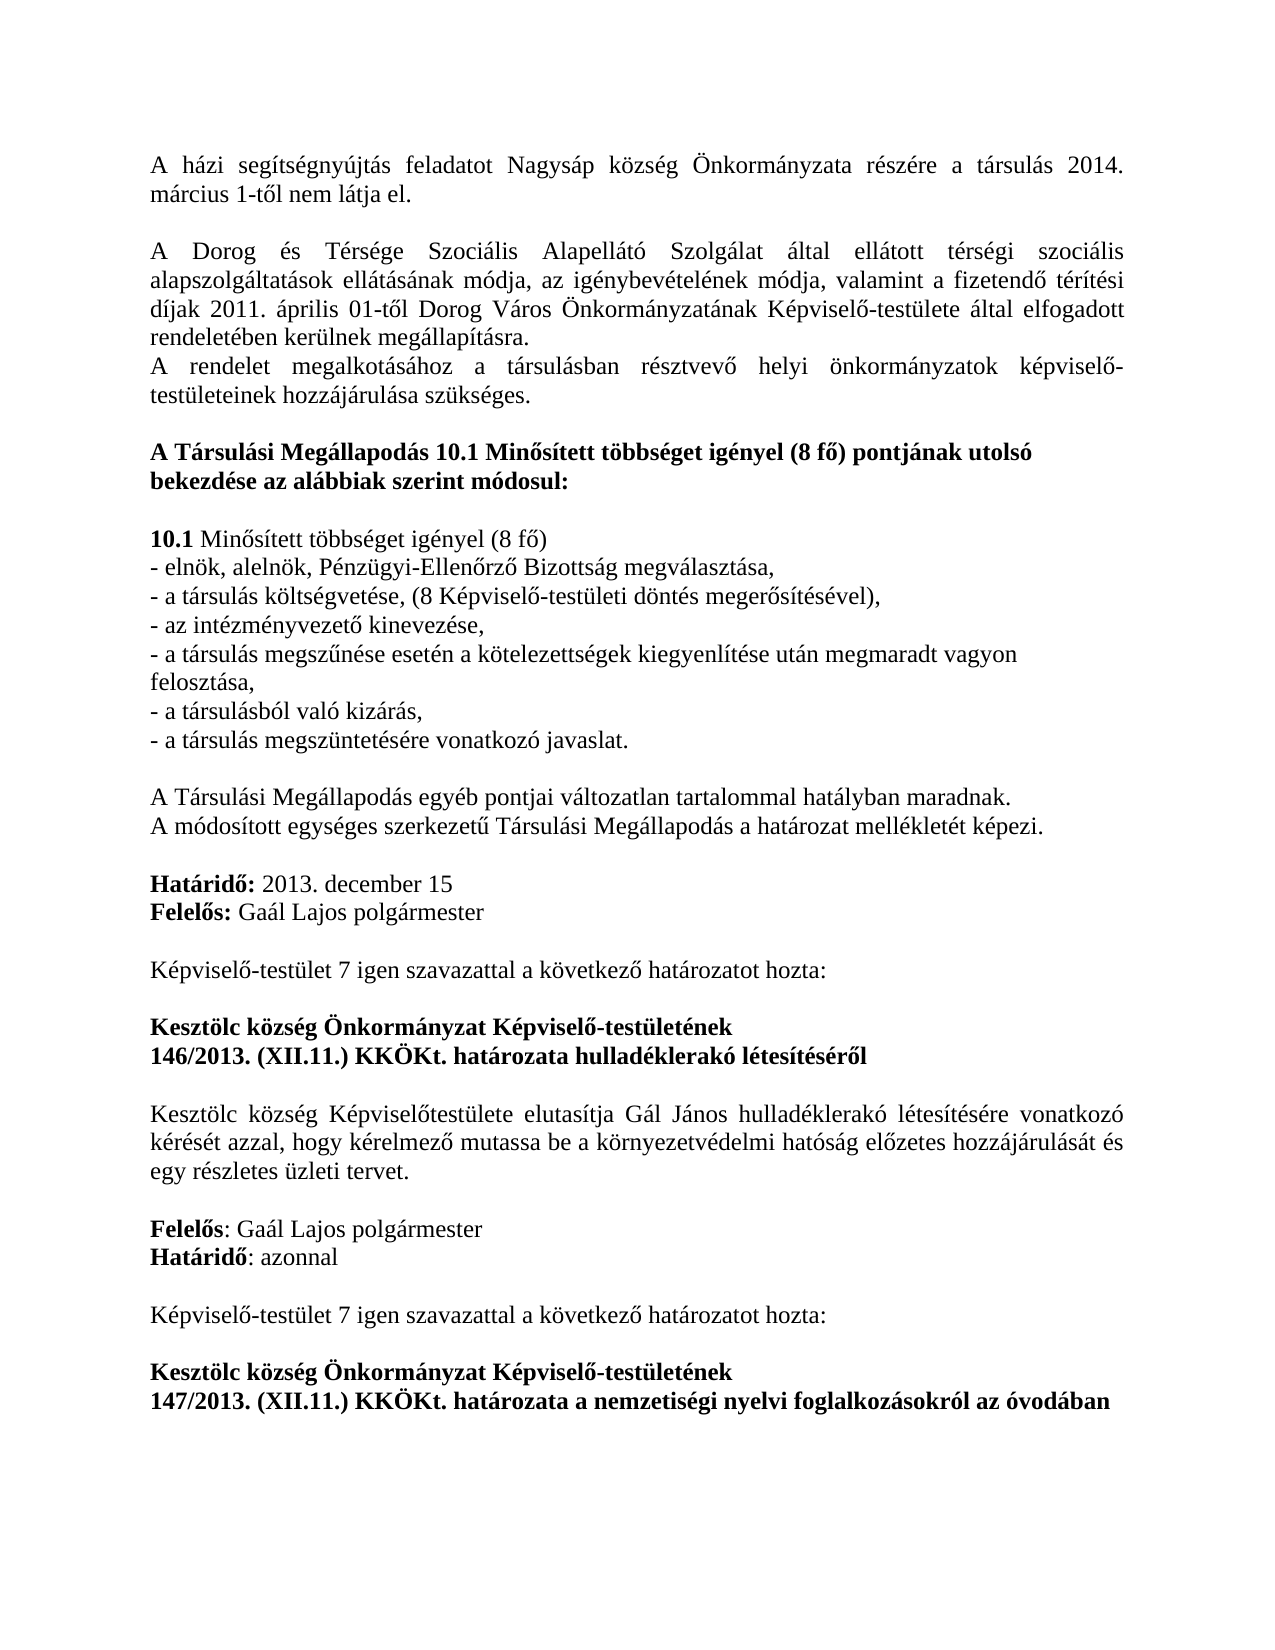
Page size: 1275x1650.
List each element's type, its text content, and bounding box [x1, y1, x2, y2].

text 147/2013. (XII.11.) KKÖKt. határozata a nemzetiségi nyelvi foglalkozásokról az óvodában [150, 1386, 1125, 1415]
text A házi segítségnyújtás feladatot Nagysáp község Önkormányzata részére a társulás 2014. március 1-től nem látja el. [150, 150, 1125, 207]
text Határidő: 2013. december 15 [150, 869, 1125, 897]
text - a társulás megszűnése esetén a kötelezettségek kiegyenlítése után megmaradt vagyon felosztása, [150, 639, 1125, 696]
text Határidő: azonnal [150, 1242, 1125, 1271]
text A Dorog és Térsége Szociális Alapellátó Szolgálat által ellátott térségi szociális alapszolgáltatások ellátásának módja, az igénybevételének módja, valamint a fizetendő térítési díjak 2011. április 01-től Dorog Város Önkormányzatának Képviselő-testülete által elfogadott rendeletében kerülnek megállapításra. [150, 236, 1125, 351]
text A módosított egységes szerkezetű Társulási Megállapodás a határozat mellékletét képezi. [150, 811, 1125, 840]
text Kesztölc község Képviselőtestülete elutasítja Gál János hulladéklerakó létesítésére vonatkozó kérését azzal, hogy kérelmező mutassa be a környezetvédelmi hatóság előzetes hozzájárulását és egy részletes üzleti tervet. [150, 1099, 1125, 1185]
text Kesztölc község Önkormányzat Képviselő-testületének [150, 1012, 1125, 1041]
text A Társulási Megállapodás 10.1 Minősített többséget igényel (8 fő) pontjának utolsó bekezdése az alábbiak szerint módosul: [150, 437, 1125, 495]
text Képviselő-testület 7 igen szavazattal a következő határozatot hozta: [150, 1300, 1125, 1329]
text Kesztölc község Önkormányzat Képviselő-testületének [150, 1357, 1125, 1386]
text 146/2013. (XII.11.) KKÖKt. határozata hulladéklerakó létesítéséről [150, 1041, 1125, 1070]
text Képviselő-testület 7 igen szavazattal a következő határozatot hozta: [150, 955, 1125, 984]
text - a társulásból való kizárás, [150, 696, 1125, 725]
text A Társulási Megállapodás egyéb pontjai változatlan tartalommal hatályban maradnak. [150, 782, 1125, 811]
text Felelős: Gaál Lajos polgármester [150, 1214, 1125, 1242]
text - elnök, alelnök, Pénzügyi-Ellenőrző Bizottság megválasztása, [150, 552, 1125, 581]
text - a társulás költségvetése, (8 Képviselő-testületi döntés megerősítésével), [150, 581, 1125, 610]
text - a társulás megszüntetésére vonatkozó javaslat. [150, 725, 1125, 754]
text A rendelet megalkotásához a társulásban résztvevő helyi önkormányzatok képviselő-testületeinek hozzájárulása szükséges. [150, 351, 1125, 409]
text 10.1 Minősített többséget igényel (8 fő) [150, 524, 1125, 552]
text Felelős: Gaál Lajos polgármester [150, 897, 1125, 926]
text - az intézményvezető kinevezése, [150, 610, 1125, 639]
